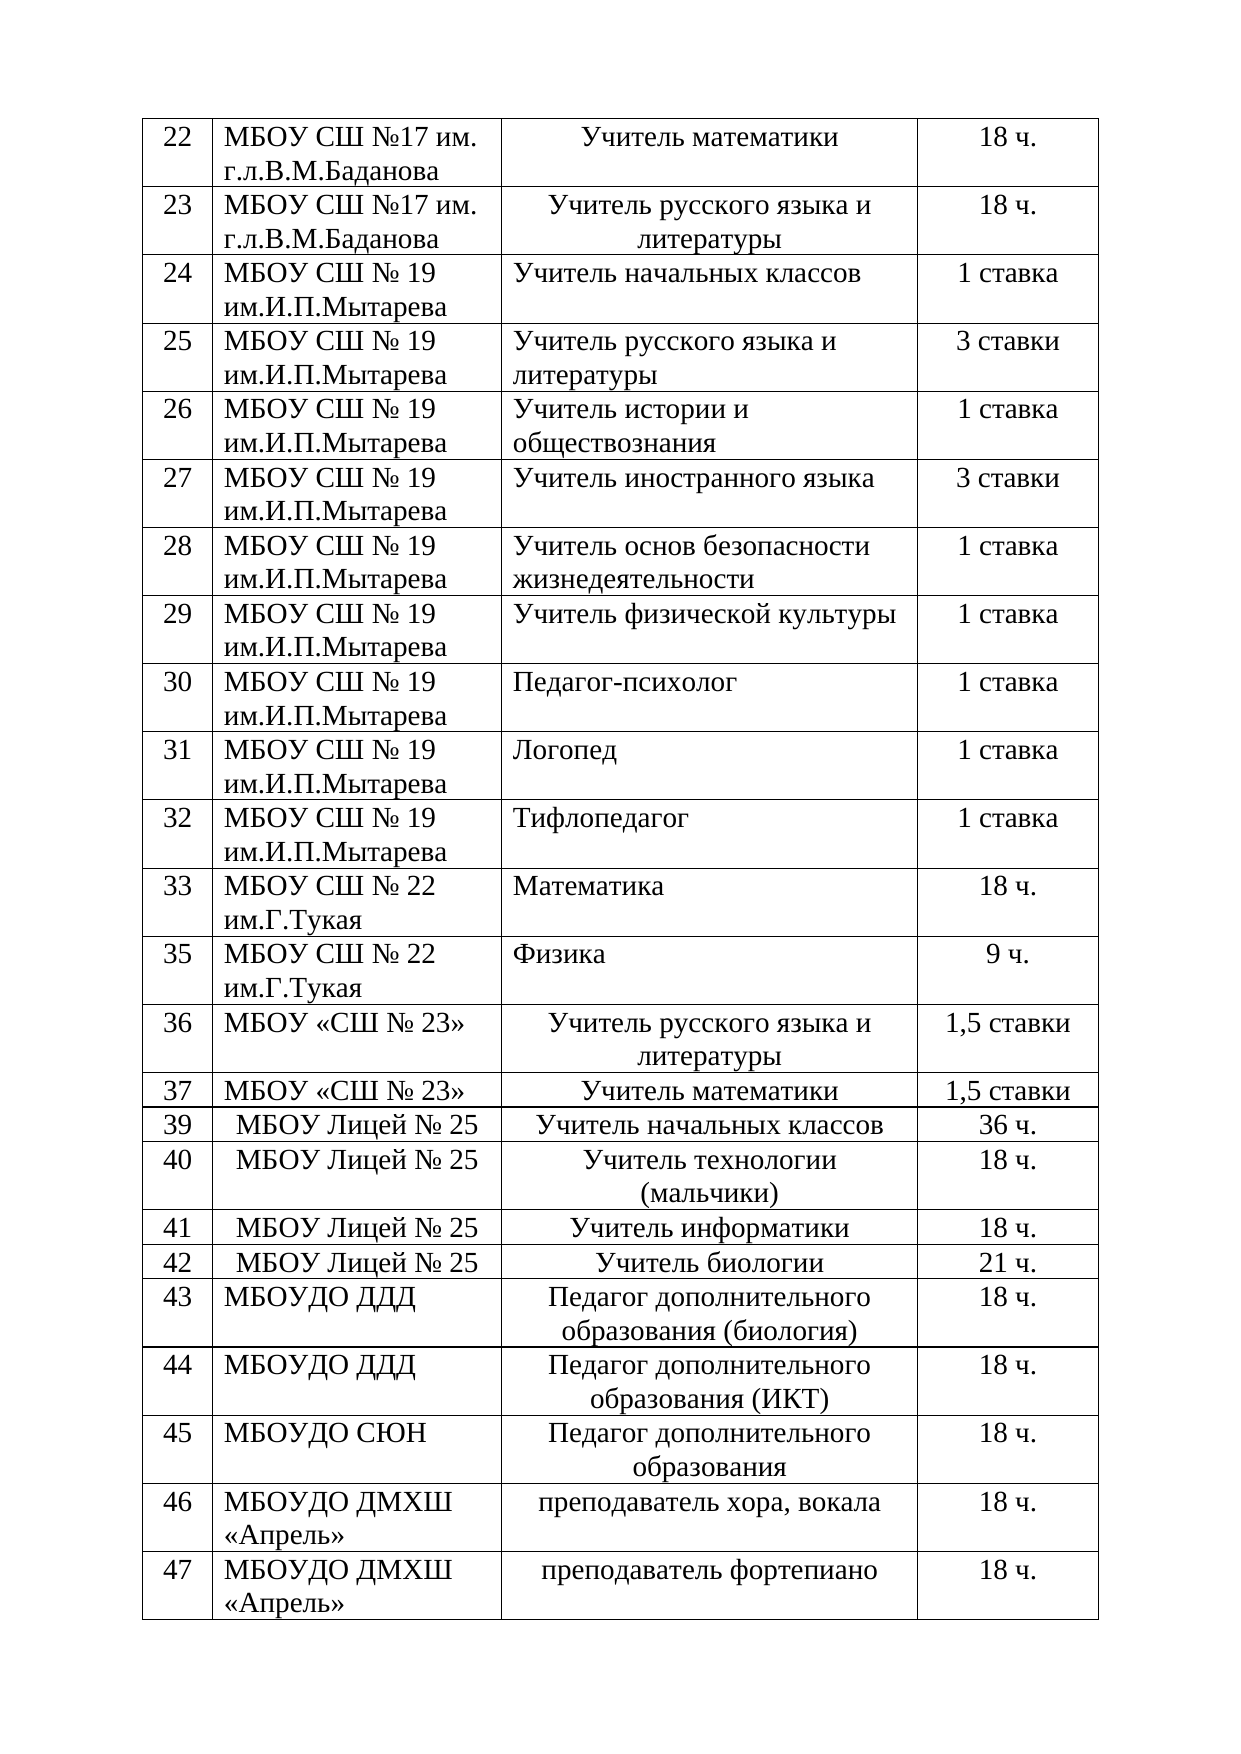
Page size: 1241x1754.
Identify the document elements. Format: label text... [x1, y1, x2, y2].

table_cell Педагог дополнительного образования [502, 1416, 917, 1483]
table_cell 3 ставки [918, 324, 1098, 391]
table_cell преподаватель хора, вокала [502, 1484, 917, 1551]
table_cell Физика [502, 937, 917, 1004]
table_cell 1,5 ставки [918, 1073, 1098, 1106]
table_cell Педагог дополнительного образования (ИКТ) [502, 1348, 917, 1414]
table_cell Учитель математики [502, 119, 917, 186]
table_cell Логопед [502, 732, 917, 799]
table_cell 24 [143, 255, 212, 322]
table_cell МБОУДО СЮН [213, 1416, 501, 1483]
table_cell МБОУДО ДМХШ «Апрель» [213, 1552, 501, 1619]
table_cell 1 ставка [918, 664, 1098, 731]
table_cell 32 [143, 800, 212, 867]
table_cell МБОУ СШ № 19 им.И.П.Мытарева [213, 255, 501, 322]
table_cell МБОУ СШ № 22 им.Г.Тукая [213, 869, 501, 936]
table_cell 26 [143, 392, 212, 459]
table_cell 27 [143, 460, 212, 527]
table_cell Учитель основ безопасности жизнедеятельности [502, 528, 917, 595]
table_cell 18 ч. [918, 1484, 1098, 1551]
table_cell МБОУ СШ № 19 им.И.П.Мытарева [213, 664, 501, 731]
table_cell 45 [143, 1416, 212, 1483]
table_cell Учитель начальных классов [502, 255, 917, 322]
table_cell 1 ставка [918, 528, 1098, 595]
table_cell Учитель информатики [502, 1210, 917, 1244]
table_cell 1 ставка [918, 255, 1098, 322]
table_cell 18 ч. [918, 1142, 1098, 1209]
table_cell 36 ч. [918, 1108, 1098, 1141]
table_cell 1 ставка [918, 392, 1098, 459]
table_cell 28 [143, 528, 212, 595]
table_cell 36 [143, 1005, 212, 1072]
table_cell МБОУ СШ № 19 им.И.П.Мытарева [213, 528, 501, 595]
table_cell МБОУДО ДМХШ «Апрель» [213, 1484, 501, 1551]
table_cell МБОУ СШ № 19 им.И.П.Мытарева [213, 800, 501, 867]
table_cell 1 ставка [918, 596, 1098, 663]
table_cell 3 ставки [918, 460, 1098, 527]
table_cell МБОУ СШ № 19 им.И.П.Мытарева [213, 732, 501, 799]
table_cell МБОУ «СШ № 23» [213, 1005, 501, 1072]
table_cell 42 [143, 1245, 212, 1278]
table_cell Педагог-психолог [502, 664, 917, 731]
table_cell Учитель иностранного языка [502, 460, 917, 527]
table_cell Математика [502, 869, 917, 936]
table_cell 44 [143, 1348, 212, 1414]
table_cell 47 [143, 1552, 212, 1619]
table_cell 43 [143, 1279, 212, 1346]
table_cell 18 ч. [918, 1552, 1098, 1619]
table_cell 1 ставка [918, 732, 1098, 799]
table_cell 40 [143, 1142, 212, 1209]
table_cell 33 [143, 869, 212, 936]
table_cell преподаватель фортепиано [502, 1552, 917, 1619]
table_cell МБОУ СШ № 19 им.И.П.Мытарева [213, 596, 501, 663]
table_cell МБОУ СШ №17 им. г.л.В.М.Баданова [213, 187, 501, 254]
table_cell 29 [143, 596, 212, 663]
table_cell Учитель начальных классов [502, 1108, 917, 1141]
table_cell Учитель истории и обществознания [502, 392, 917, 459]
table_cell МБОУ Лицей № 25 [213, 1210, 501, 1244]
table_cell 41 [143, 1210, 212, 1244]
table_cell 1,5 ставки [918, 1005, 1098, 1072]
table_cell МБОУДО ДДД [213, 1279, 501, 1346]
table_cell 30 [143, 664, 212, 731]
table_cell Педагог дополнительного образования (биология) [502, 1279, 917, 1346]
table_cell МБОУ Лицей № 25 [213, 1142, 501, 1209]
table_cell МБОУ СШ № 19 им.И.П.Мытарева [213, 324, 501, 391]
table_cell 46 [143, 1484, 212, 1551]
table_cell 25 [143, 324, 212, 391]
table_cell 18 ч. [918, 1210, 1098, 1244]
table_cell 39 [143, 1108, 212, 1141]
table_cell Учитель биологии [502, 1245, 917, 1278]
table_cell 18 ч. [918, 869, 1098, 936]
table_cell Учитель русского языка и литературы [502, 324, 917, 391]
table_cell МБОУ СШ № 22 им.Г.Тукая [213, 937, 501, 1004]
table_cell 31 [143, 732, 212, 799]
table_cell Учитель физической культуры [502, 596, 917, 663]
table_cell МБОУ «СШ № 23» [213, 1073, 501, 1106]
table_cell 18 ч. [918, 187, 1098, 254]
table_cell 37 [143, 1073, 212, 1106]
table_cell Учитель русского языка и литературы [502, 187, 917, 254]
table_cell 18 ч. [918, 1416, 1098, 1483]
table_cell Учитель русского языка и литературы [502, 1005, 917, 1072]
table_cell 23 [143, 187, 212, 254]
table_cell Тифлопедагог [502, 800, 917, 867]
table_cell МБОУ Лицей № 25 [213, 1108, 501, 1141]
table_cell 18 ч. [918, 1279, 1098, 1346]
table_cell 9 ч. [918, 937, 1098, 1004]
table_cell 18 ч. [918, 119, 1098, 186]
table_cell 22 [143, 119, 212, 186]
table_cell МБОУДО ДДД [213, 1348, 501, 1414]
table_cell 21 ч. [918, 1245, 1098, 1278]
table_cell Учитель технологии (мальчики) [502, 1142, 917, 1209]
table_cell Учитель математики [502, 1073, 917, 1106]
table_cell 18 ч. [918, 1348, 1098, 1414]
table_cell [213, 119, 501, 186]
table_cell МБОУ СШ № 19 им.И.П.Мытарева [213, 392, 501, 459]
table_cell 35 [143, 937, 212, 1004]
table_cell 1 ставка [918, 800, 1098, 867]
table_cell МБОУ СШ № 19 им.И.П.Мытарева [213, 460, 501, 527]
table_cell МБОУ Лицей № 25 [213, 1245, 501, 1278]
